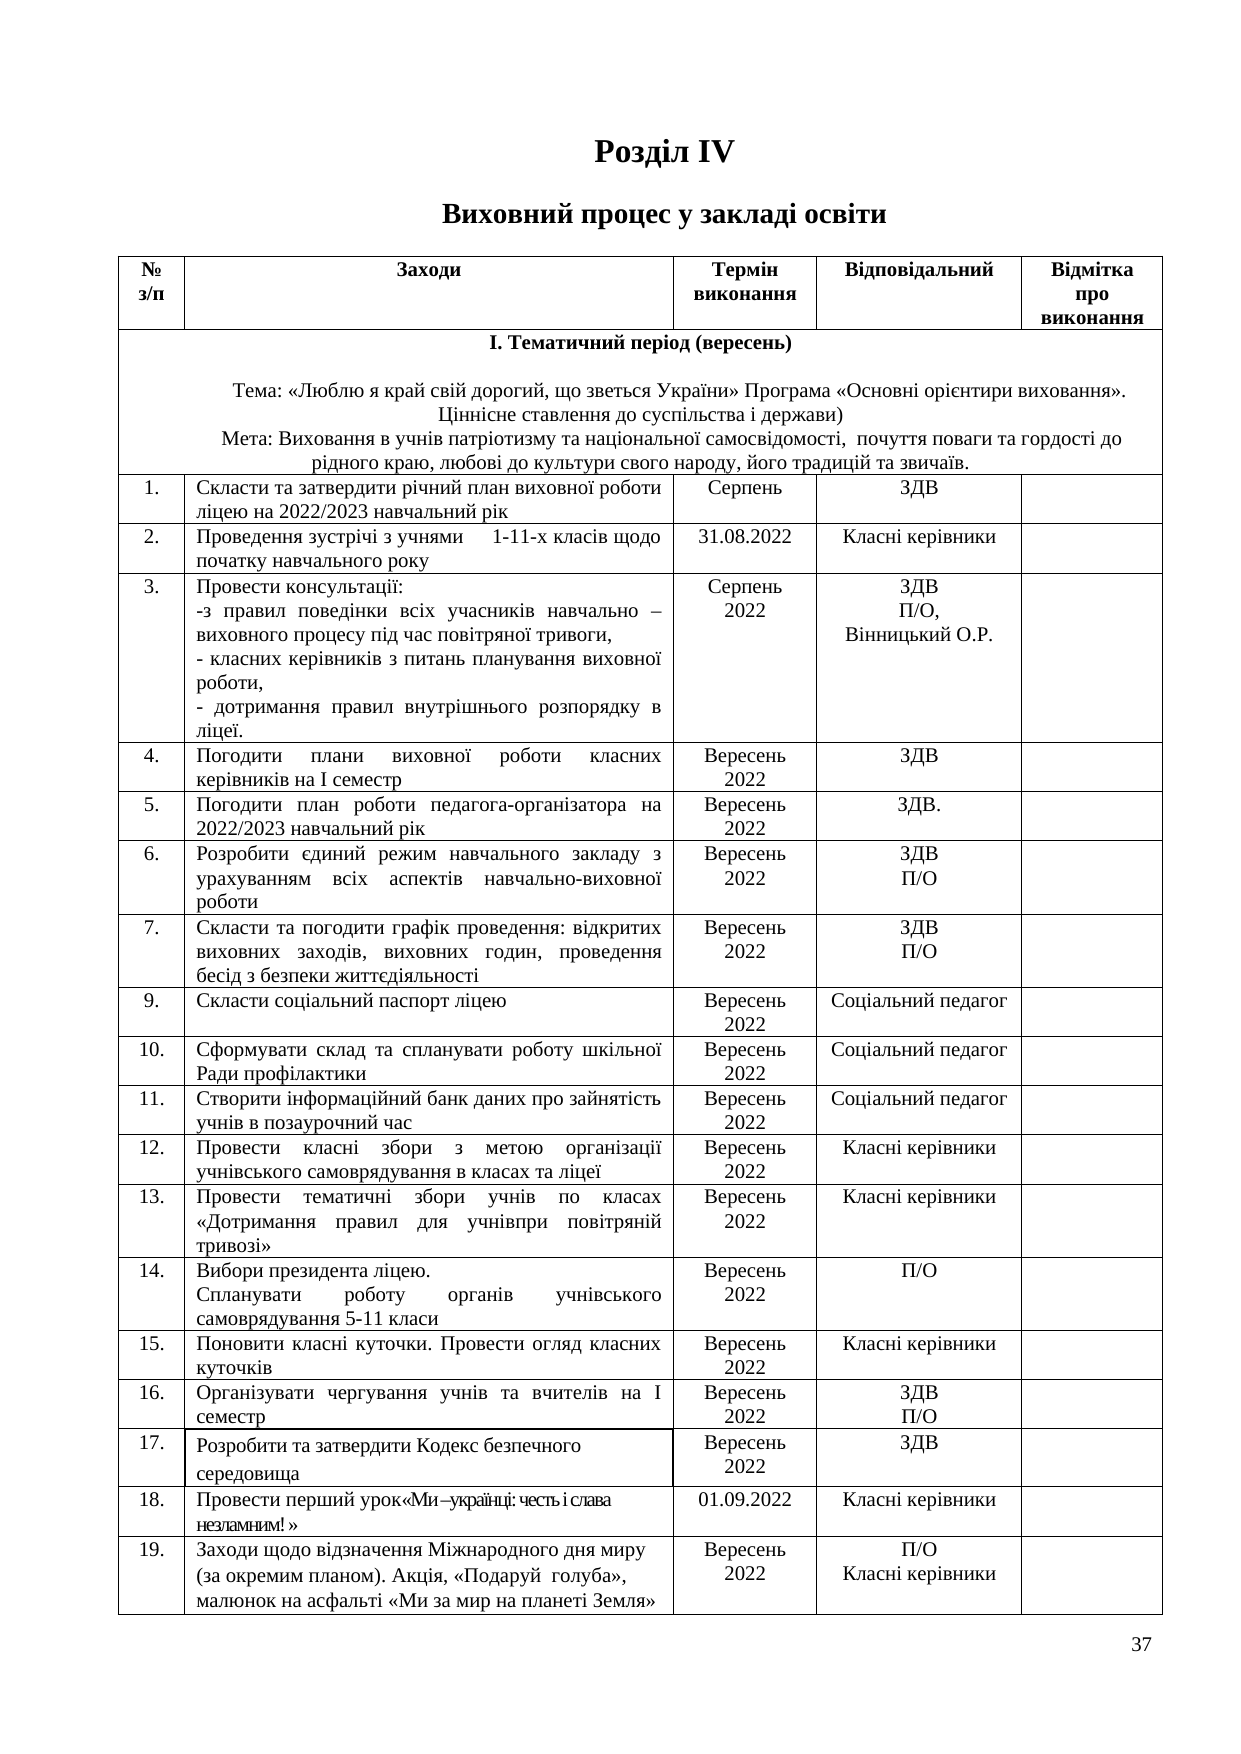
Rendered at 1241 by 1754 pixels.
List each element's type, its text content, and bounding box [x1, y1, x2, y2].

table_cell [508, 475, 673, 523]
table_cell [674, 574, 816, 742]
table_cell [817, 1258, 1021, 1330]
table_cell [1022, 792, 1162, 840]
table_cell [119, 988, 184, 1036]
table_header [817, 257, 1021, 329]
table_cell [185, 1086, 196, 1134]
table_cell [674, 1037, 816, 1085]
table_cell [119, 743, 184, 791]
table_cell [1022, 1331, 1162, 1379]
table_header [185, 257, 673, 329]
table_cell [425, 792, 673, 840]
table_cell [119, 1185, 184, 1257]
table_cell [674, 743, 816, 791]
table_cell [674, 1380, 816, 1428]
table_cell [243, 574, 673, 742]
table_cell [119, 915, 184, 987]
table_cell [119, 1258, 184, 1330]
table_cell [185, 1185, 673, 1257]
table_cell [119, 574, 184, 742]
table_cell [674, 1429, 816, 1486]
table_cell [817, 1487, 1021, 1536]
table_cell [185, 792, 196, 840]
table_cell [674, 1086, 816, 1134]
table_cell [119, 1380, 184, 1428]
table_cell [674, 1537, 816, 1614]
text Виховний процес у закладі освіти [177, 196, 1152, 230]
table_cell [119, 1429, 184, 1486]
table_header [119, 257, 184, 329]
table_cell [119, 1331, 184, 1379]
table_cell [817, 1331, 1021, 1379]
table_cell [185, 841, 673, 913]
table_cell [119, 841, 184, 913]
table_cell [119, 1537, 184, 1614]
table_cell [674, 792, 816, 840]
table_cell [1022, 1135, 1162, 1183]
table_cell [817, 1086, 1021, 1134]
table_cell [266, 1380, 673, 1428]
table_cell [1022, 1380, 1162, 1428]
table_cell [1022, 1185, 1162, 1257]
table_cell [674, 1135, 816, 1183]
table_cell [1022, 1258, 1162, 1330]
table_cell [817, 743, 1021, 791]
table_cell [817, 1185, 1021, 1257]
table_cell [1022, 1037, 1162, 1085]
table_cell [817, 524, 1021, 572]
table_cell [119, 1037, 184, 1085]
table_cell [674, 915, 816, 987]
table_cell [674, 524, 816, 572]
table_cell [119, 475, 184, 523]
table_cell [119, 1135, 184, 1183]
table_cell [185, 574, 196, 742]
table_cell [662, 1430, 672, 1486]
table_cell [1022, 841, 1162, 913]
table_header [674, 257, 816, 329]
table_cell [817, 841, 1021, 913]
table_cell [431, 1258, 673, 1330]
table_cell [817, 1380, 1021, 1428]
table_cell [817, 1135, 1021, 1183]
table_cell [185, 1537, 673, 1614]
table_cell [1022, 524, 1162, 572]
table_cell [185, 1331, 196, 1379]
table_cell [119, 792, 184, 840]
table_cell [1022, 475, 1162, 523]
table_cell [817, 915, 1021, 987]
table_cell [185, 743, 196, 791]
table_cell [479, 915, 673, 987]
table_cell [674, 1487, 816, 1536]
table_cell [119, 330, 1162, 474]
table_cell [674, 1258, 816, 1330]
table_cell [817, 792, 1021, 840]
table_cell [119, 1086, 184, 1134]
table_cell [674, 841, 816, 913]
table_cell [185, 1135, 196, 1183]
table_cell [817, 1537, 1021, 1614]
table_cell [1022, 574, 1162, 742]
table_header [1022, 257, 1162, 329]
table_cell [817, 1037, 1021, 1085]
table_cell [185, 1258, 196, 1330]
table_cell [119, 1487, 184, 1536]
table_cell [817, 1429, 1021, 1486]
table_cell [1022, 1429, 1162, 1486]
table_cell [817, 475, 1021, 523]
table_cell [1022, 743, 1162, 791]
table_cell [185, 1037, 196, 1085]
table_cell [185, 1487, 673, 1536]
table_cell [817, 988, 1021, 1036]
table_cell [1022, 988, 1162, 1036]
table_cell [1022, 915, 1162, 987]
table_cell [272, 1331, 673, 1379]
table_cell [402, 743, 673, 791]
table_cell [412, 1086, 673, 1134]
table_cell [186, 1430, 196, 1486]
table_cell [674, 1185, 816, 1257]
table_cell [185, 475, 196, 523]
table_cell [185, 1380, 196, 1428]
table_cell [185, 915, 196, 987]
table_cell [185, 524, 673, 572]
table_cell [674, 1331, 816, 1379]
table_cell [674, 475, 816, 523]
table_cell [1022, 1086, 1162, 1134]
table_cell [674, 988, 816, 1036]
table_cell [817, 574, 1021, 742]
text Розділ ІV [177, 131, 1152, 169]
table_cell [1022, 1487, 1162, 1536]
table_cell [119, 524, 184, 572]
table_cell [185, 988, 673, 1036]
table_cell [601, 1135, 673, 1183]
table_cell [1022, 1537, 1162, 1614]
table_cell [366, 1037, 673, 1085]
